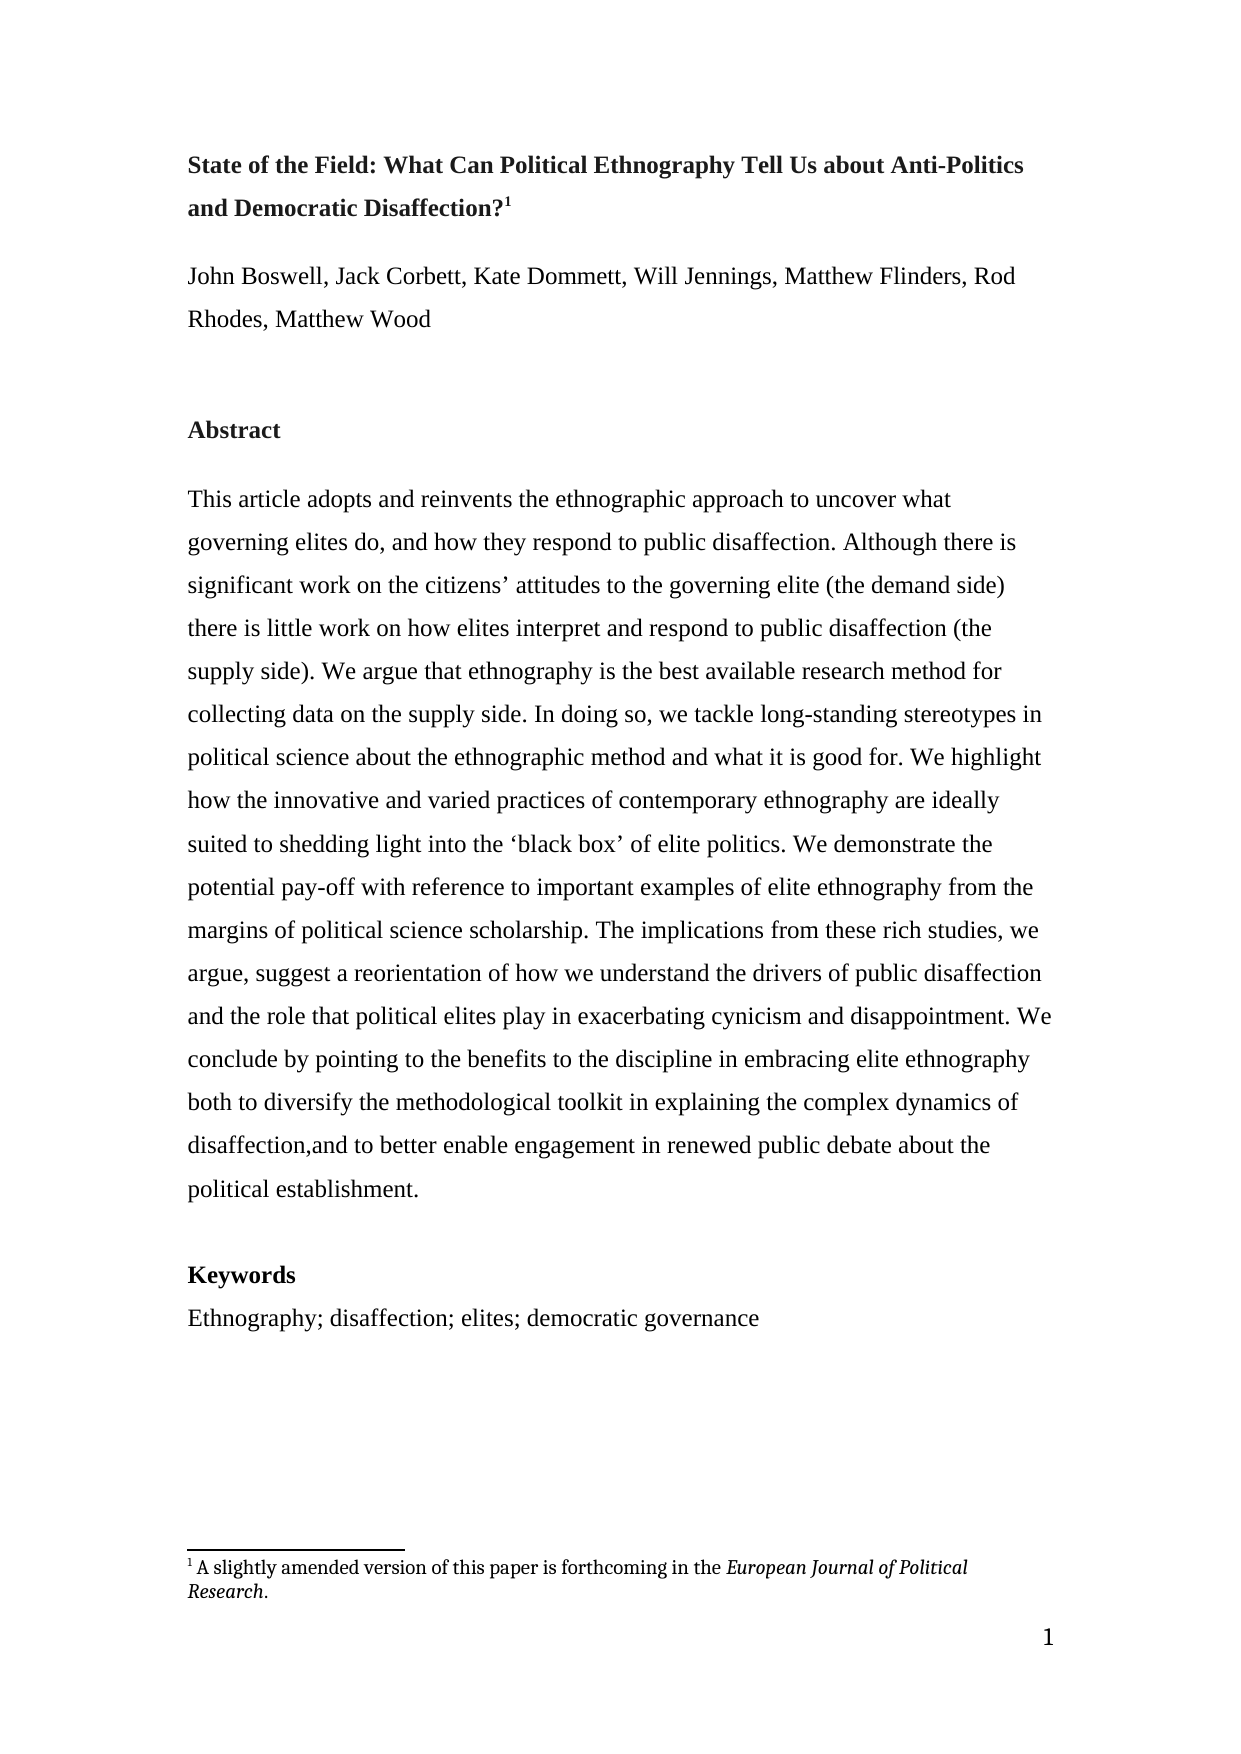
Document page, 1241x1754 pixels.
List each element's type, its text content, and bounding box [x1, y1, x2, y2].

text State of the Field: What Can Political Ethnography Tell Us about Anti-Politics and Democratic Disaffection? [187, 150, 1053, 222]
text This article adopts and reinvents the ethnographic approach to uncover what governing elites do, and how they respond to public disaffection. Although there is significant work on the citizens’ attitudes to the governing elite (the demand side) there is little work on how elites interpret and respond to public disaffection (the supply side). We argue that ethnography is the best available research method for collecting data on the supply side. In doing so, we tackle long-standing stereotypes in political science about the ethnographic method and what it is good for. We highlight how the innovative and varied practices of contemporary ethnography are ideally suited to shedding light into the ‘black box’ of elite politics. We demonstrate the potential pay-off with reference to important examples of elite ethnography from the margins of political science scholarship. The implications from these rich studies, we argue, suggest a reorientation of how we understand the drivers of public disaffection and the role that political elites play in exacerbating cynicism and disappointment. We conclude by pointing to the benefits to the discipline in embracing elite ethnography both to diversify the methodological toolkit in explaining the complex dynamics of disaffection,and to better enable engagement in renewed public debate about the political establishment. [187, 484, 1053, 1202]
text John Boswell, Jack Corbett, Kate Dommett, Will Jennings, Matthew Flinders, Rod Rhodes, Matthew Wood [187, 261, 1053, 333]
text Keywords [187, 1260, 1053, 1289]
text Abstract [187, 416, 1053, 444]
text Ethnography; disaffection; elites; democratic governance [187, 1303, 1053, 1332]
